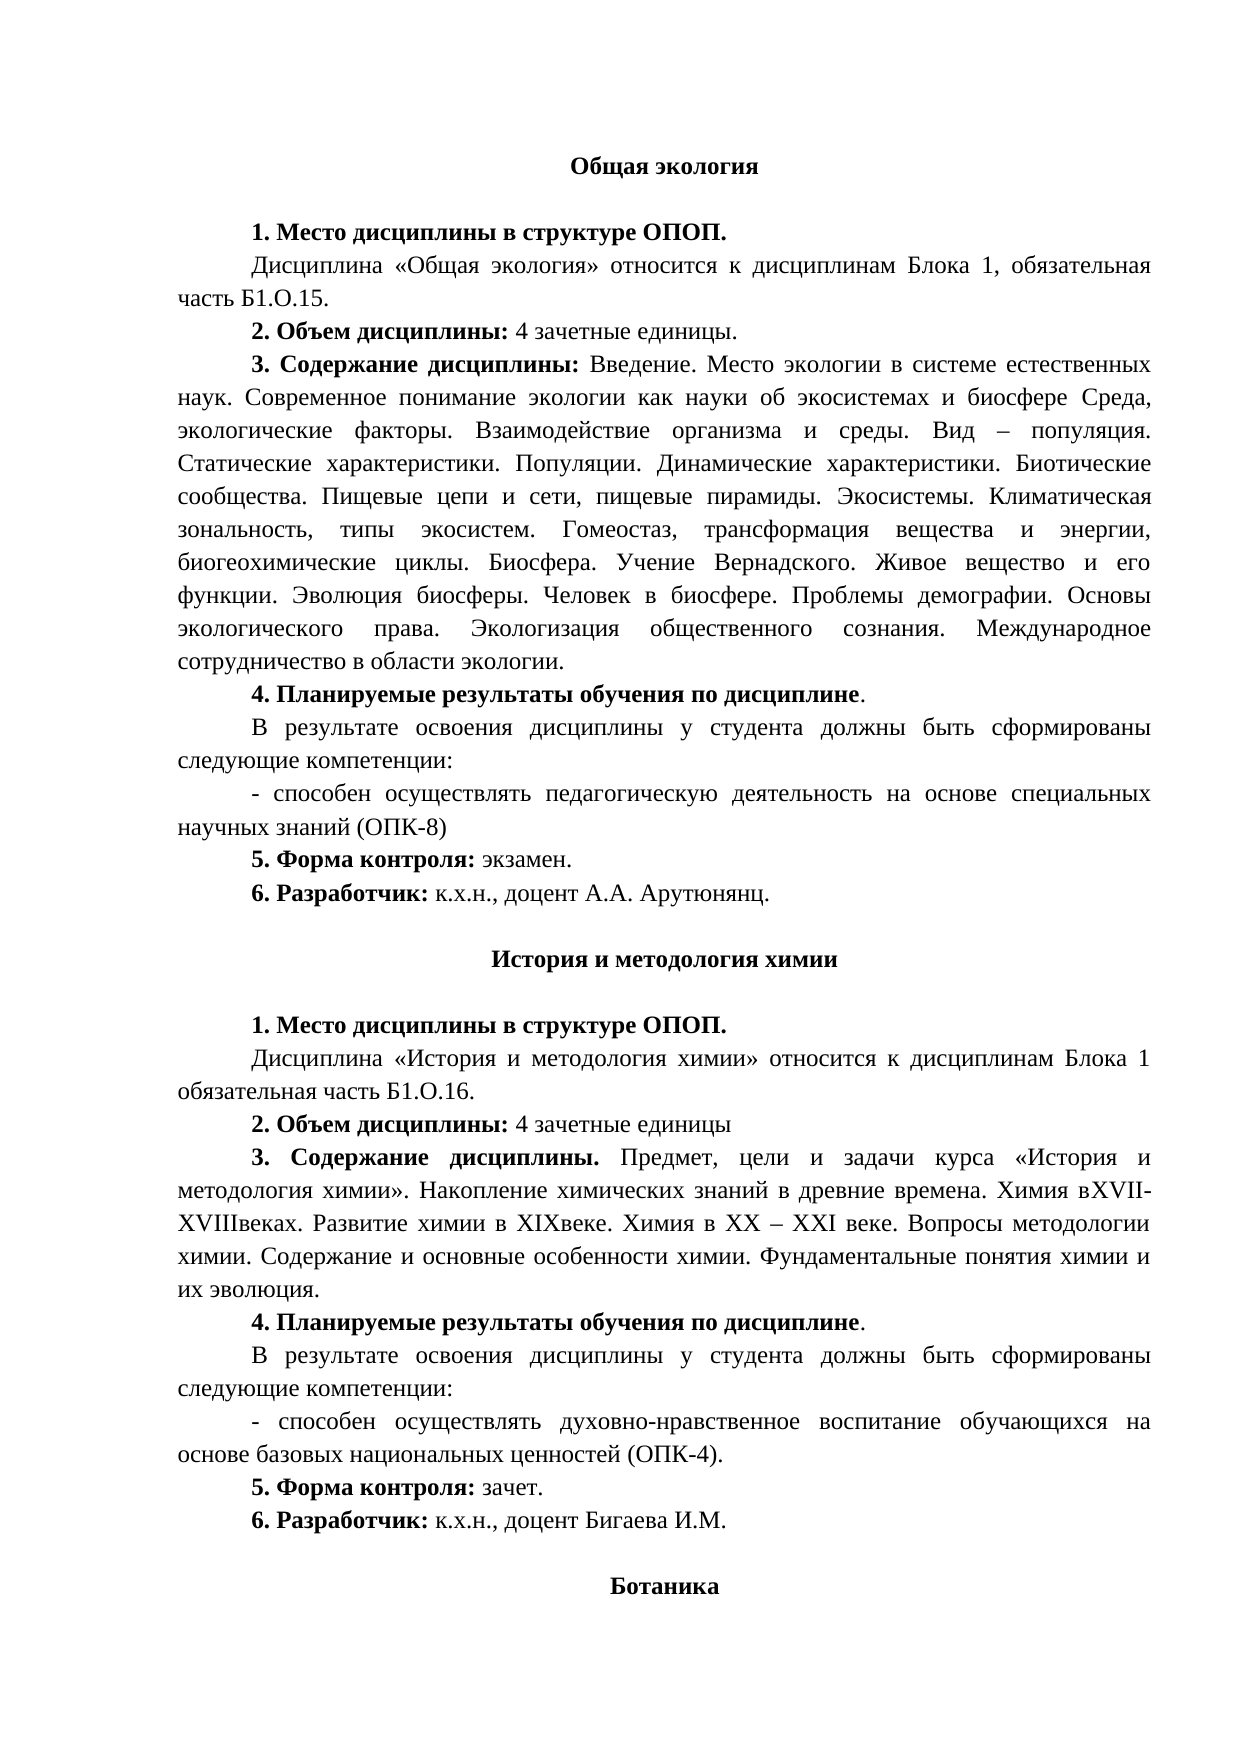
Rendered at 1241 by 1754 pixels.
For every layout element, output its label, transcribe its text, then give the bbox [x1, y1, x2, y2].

text 3. Содержание дисциплины. Предмет, цели и задачи курса «История и методология химии». Накопление химических знаний в древние времена. Химия вXVII-XVIIIвеках. Развитие химии в XIXвеке. Химия в XX – XXI веке. Вопросы методологии химии. Содержание и основные особенности химии. Фундаментальные понятия химии и их эволюция. [177, 1142, 1152, 1303]
text 6. Разработчик: к.х.н., доцент А.А. Арутюнянц. [177, 878, 1152, 906]
text 6. Разработчик: к.х.н., доцент Бигаева И.М. [177, 1505, 1152, 1534]
text - способен осуществлять духовно-нравственное воспитание обучающихся на основе базовых национальных ценностей (ОПК-4). [177, 1406, 1152, 1468]
text Дисциплина «История и методология химии» относится к дисциплинам Блока 1 обязательная часть Б1.О.16. [177, 1043, 1152, 1104]
text 1. Место дисциплины в структуре ОПОП. [177, 1010, 1152, 1038]
text Ботаника [177, 1571, 1152, 1600]
text В результате освоения дисциплины у студента должны быть сформированы следующие компетенции: [177, 1340, 1152, 1402]
text Общая экология [177, 151, 1152, 180]
text 4. Планируемые результаты обучения по дисциплине. [177, 1307, 1152, 1336]
text - способен осуществлять педагогическую деятельность на основе специальных научных знаний (ОПК-8) [177, 778, 1152, 840]
text 1. Место дисциплины в структуре ОПОП. [177, 217, 1152, 246]
text В результате освоения дисциплины у студента должны быть сформированы следующие компетенции: [177, 712, 1152, 774]
text 4. Планируемые результаты обучения по дисциплине. [177, 679, 1147, 708]
text 3. Содержание дисциплины: Введение. Место экологии в системе естественных наук. Современное понимание экологии как науки об экосистемах и биосфере Среда, экологические факторы. Взаимодействие организма и среды. Вид – популяция. Статические характеристики. Популяции. Динамические характеристики. Биотические сообщества. Пищевые цепи и сети, пищевые пирамиды. Экосистемы. Климатическая зональность, типы экосистем. Гомеостаз, трансформация вещества и энергии, биогеохимические циклы. Биосфера. Учение Вернадского. Живое вещество и его функции. Эволюция биосферы. Человек в биосфере. Проблемы демографии. Основы экологического права. Экологизация общественного сознания. Международное сотрудничество в области экологии. [177, 349, 1152, 675]
text Дисциплина «Общая экология» относится к дисциплинам Блока 1, обязательная часть Б1.О.15. [177, 250, 1152, 312]
text История и методология химии [177, 944, 1152, 972]
text 2. Объем дисциплины: 4 зачетные единицы [177, 1109, 1152, 1137]
text 2. Объем дисциплины: 4 зачетные единицы. [177, 316, 1152, 345]
text 5. Форма контроля: зачет. [177, 1472, 1152, 1501]
text 5. Форма контроля: экзамен. [177, 844, 1152, 873]
